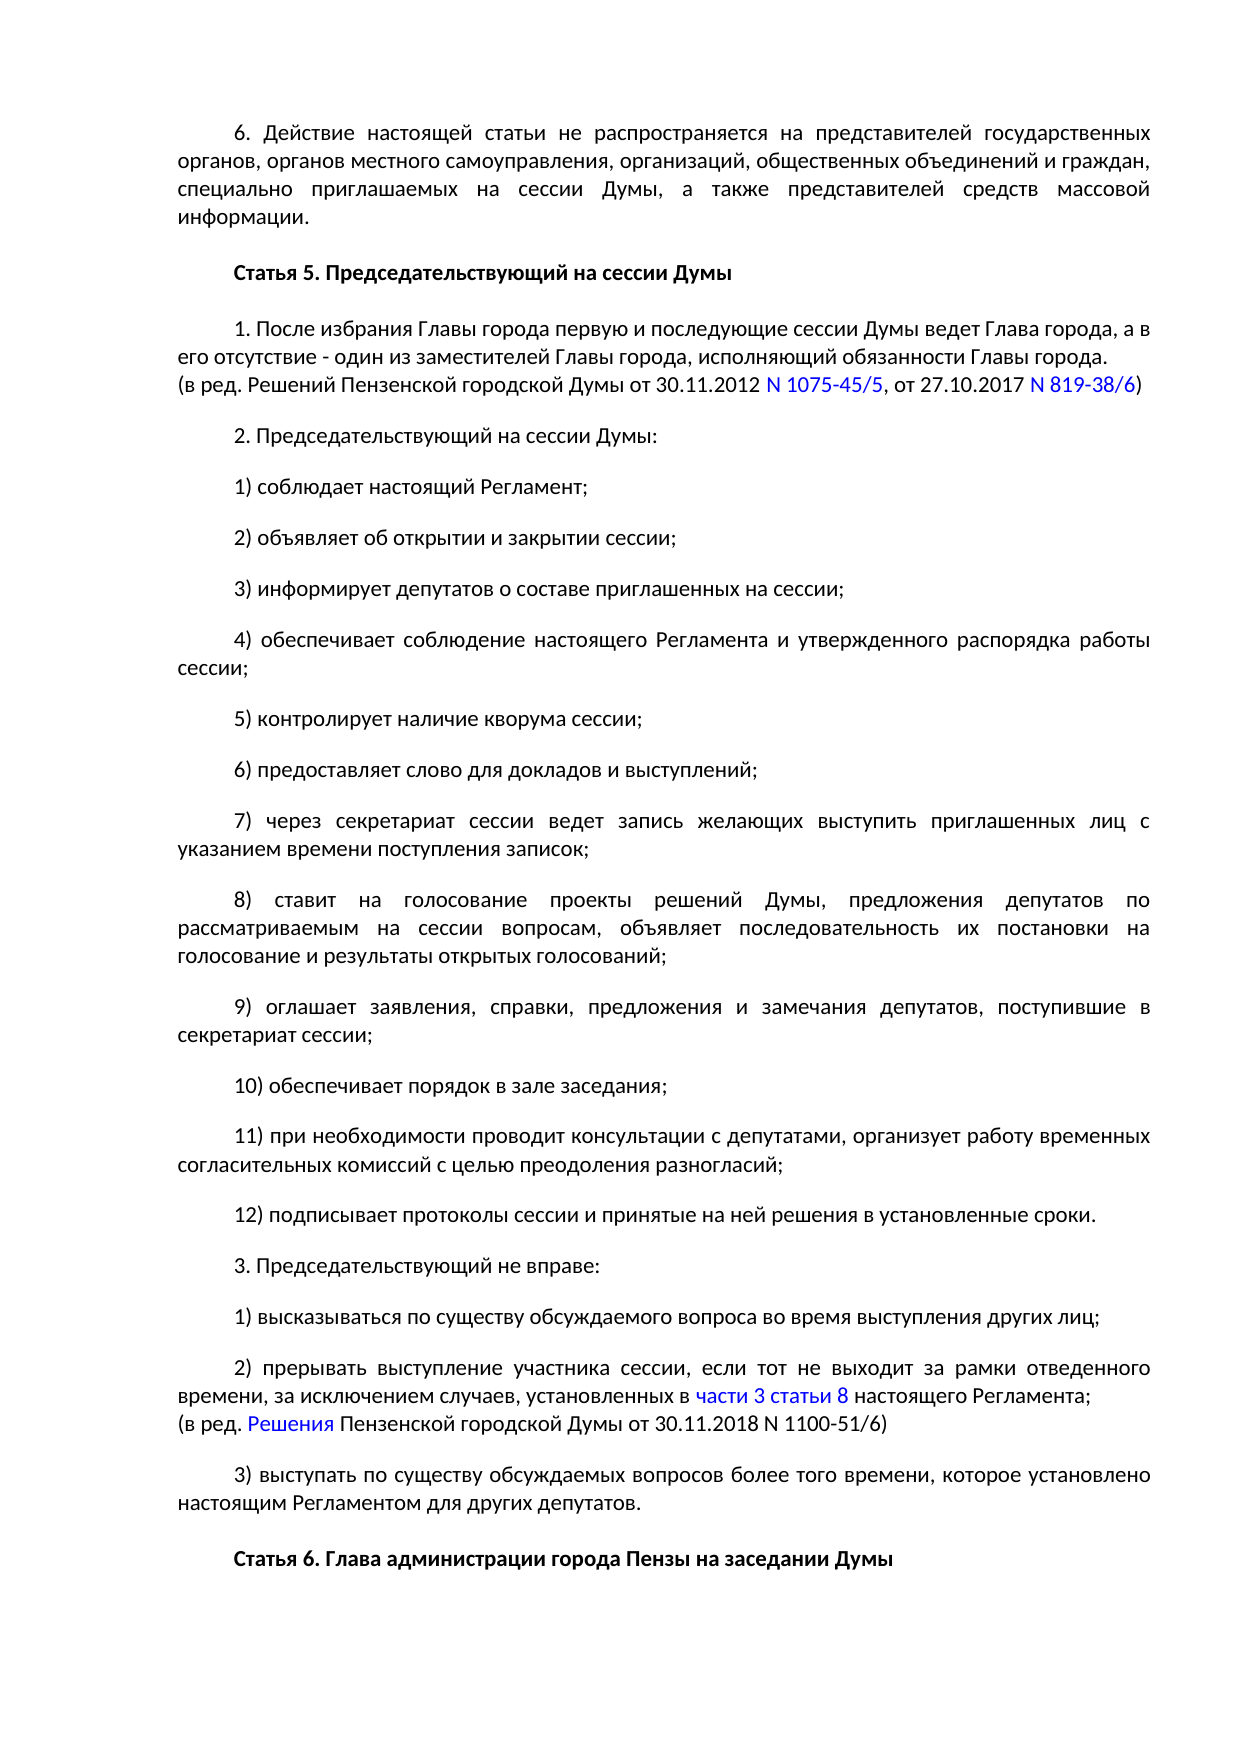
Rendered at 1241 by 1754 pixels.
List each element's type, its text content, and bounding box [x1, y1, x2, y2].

text (в ред. Решений Пензенской городской Думы от 30.11.2012 N 1075-45/5, от 27.10.2017 N 819-38/6) [177, 370, 1152, 398]
text 2) прерывать выступление участника сессии, если тот не выходит за рамки отведенного времени, за исключением случаев, установленных в части 3 статьи 8 настоящего Регламента; [177, 1353, 1152, 1409]
text 3. Председательствующий не вправе: [177, 1252, 1152, 1279]
text 1) высказываться по существу обсуждаемого вопроса во время выступления других лиц; [177, 1302, 1152, 1331]
text 1) соблюдает настоящий Регламент; [177, 472, 1152, 500]
text 12) подписывает протоколы сессии и принятые на ней решения в установленные сроки. [177, 1201, 1152, 1229]
text 9) оглашает заявления, справки, предложения и замечания депутатов, поступившие в секретариат сессии; [177, 992, 1152, 1048]
text 10) обеспечивает порядок в зале заседания; [177, 1071, 1152, 1099]
text 2) объявляет об открытии и закрытии сессии; [177, 523, 1152, 551]
text 3) выступать по существу обсуждаемых вопросов более того времени, которое установлено настоящим Регламентом для других депутатов. [177, 1460, 1152, 1516]
text 4) обеспечивает соблюдение настоящего Регламента и утвержденного распорядка работы сессии; [177, 625, 1152, 681]
text 8) ставит на голосование проекты решений Думы, предложения депутатов по рассматриваемым на сессии вопросам, объявляет последовательность их постановки на голосование и результаты открытых голосований; [177, 885, 1152, 969]
text 3) информирует депутатов о составе приглашенных на сессии; [177, 574, 1152, 602]
text 5) контролирует наличие кворума сессии; [177, 704, 1152, 732]
text (в ред. Решения Пензенской городской Думы от 30.11.2018 N 1100-51/6) [177, 1409, 1152, 1437]
text 7) через секретариат сессии ведет запись желающих выступить приглашенных лиц с указанием времени поступления записок; [177, 806, 1152, 862]
text 6) предоставляет слово для докладов и выступлений; [177, 755, 1152, 783]
title Статья 5. Председательствующий на сессии Думы [177, 258, 1152, 286]
text 11) при необходимости проводит консультации с депутатами, организует работу временных согласительных комиссий с целью преодоления разногласий; [177, 1122, 1152, 1178]
title Статья 6. Глава администрации города Пензы на заседании Думы [177, 1544, 1152, 1572]
text 2. Председательствующий на сессии Думы: [177, 421, 1152, 449]
text 1. После избрания Главы города первую и последующие сессии Думы ведет Глава города, а в его отсутствие - один из заместителей Главы города, исполняющий обязанности Главы города. [177, 314, 1152, 370]
text 6. Действие настоящей статьи не распространяется на представителей государственных органов, органов местного самоуправления, организаций, общественных объединений и граждан, специально приглашаемых на сессии Думы, а также представителей средств массовой информации. [177, 118, 1152, 230]
